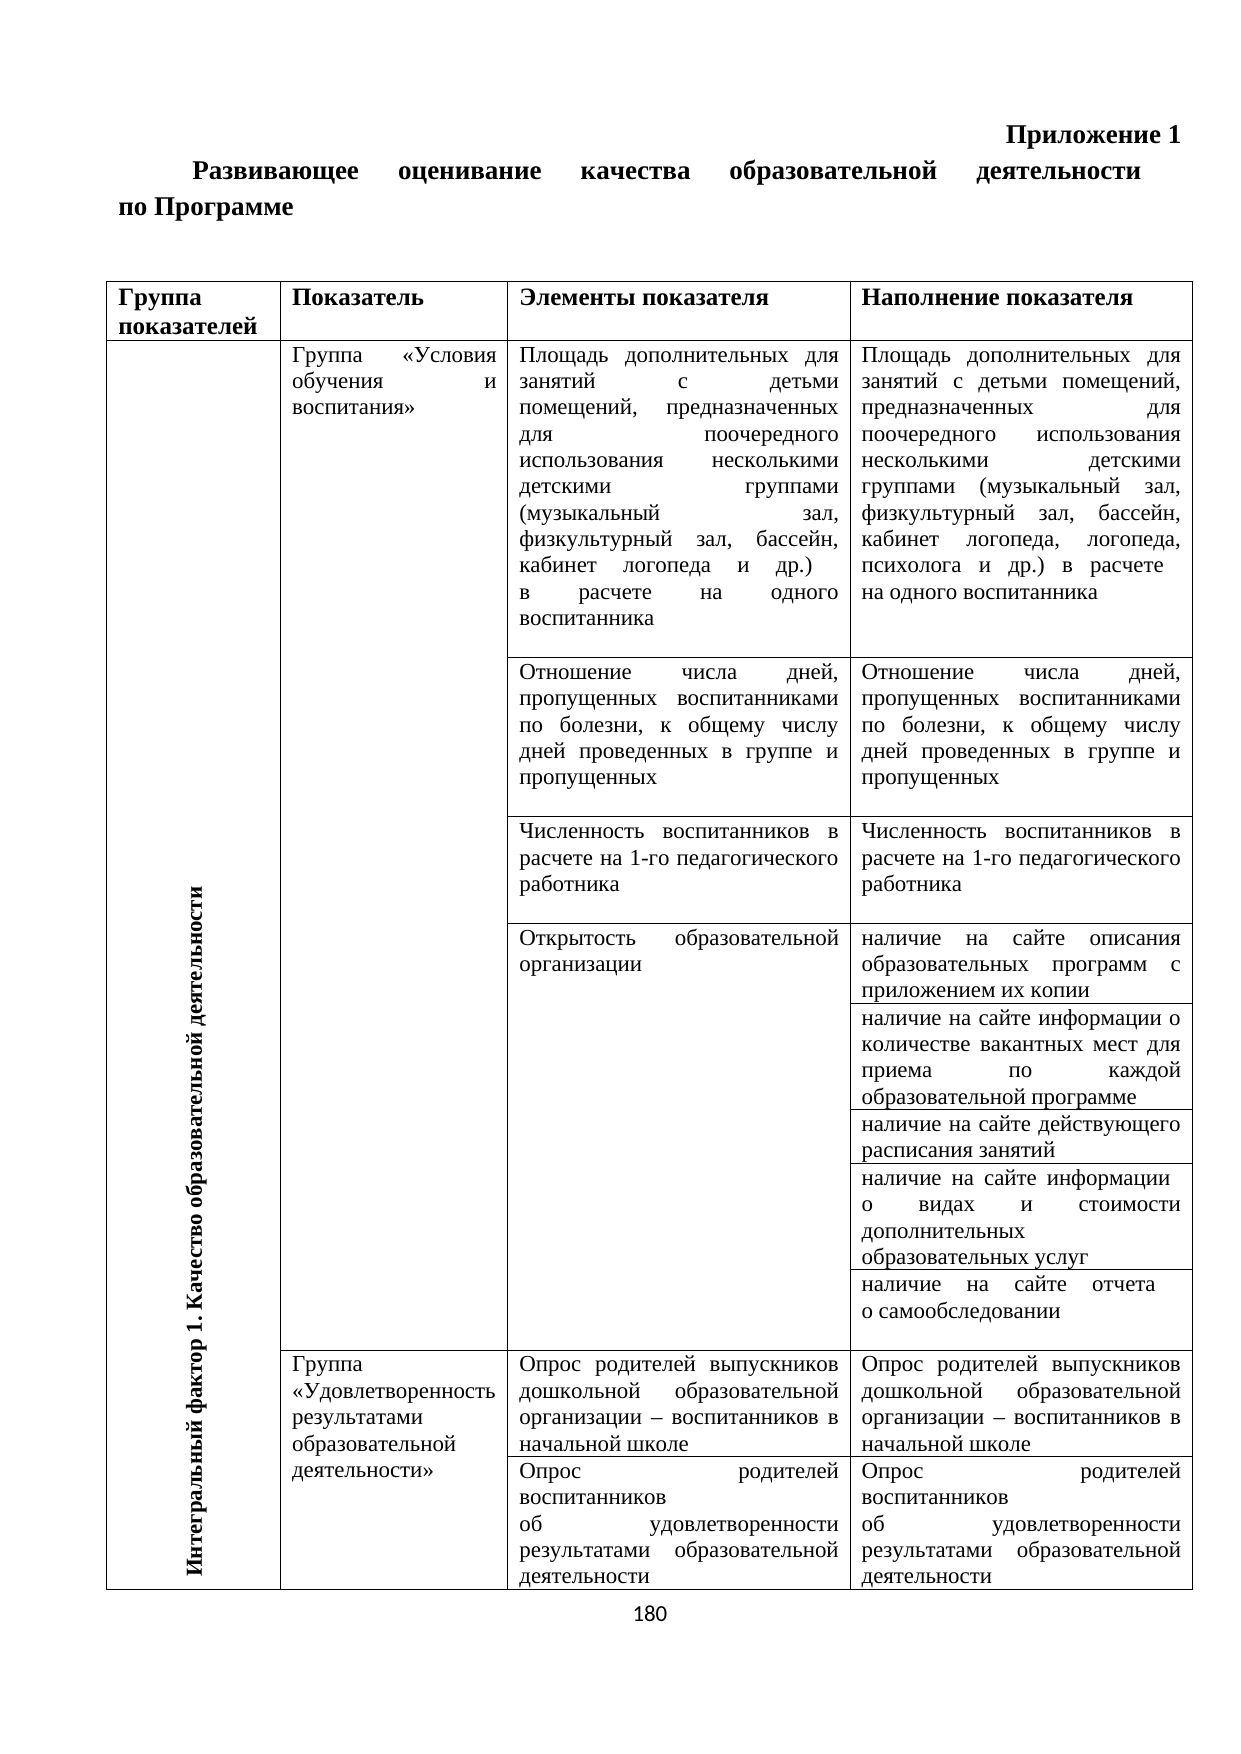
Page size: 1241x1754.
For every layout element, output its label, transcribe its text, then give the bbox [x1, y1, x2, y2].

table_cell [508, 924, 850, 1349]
subtitle Развивающее оценивание качества образовательной деятельности по Программе [118, 154, 1181, 221]
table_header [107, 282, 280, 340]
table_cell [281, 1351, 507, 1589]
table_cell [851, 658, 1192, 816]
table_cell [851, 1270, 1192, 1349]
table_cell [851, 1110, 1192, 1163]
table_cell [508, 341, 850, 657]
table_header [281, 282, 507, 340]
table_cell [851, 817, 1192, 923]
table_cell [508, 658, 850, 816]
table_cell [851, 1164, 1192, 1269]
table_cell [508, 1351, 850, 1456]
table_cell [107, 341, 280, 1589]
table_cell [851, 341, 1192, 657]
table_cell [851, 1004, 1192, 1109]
subtitle Приложение 1 [118, 118, 1181, 149]
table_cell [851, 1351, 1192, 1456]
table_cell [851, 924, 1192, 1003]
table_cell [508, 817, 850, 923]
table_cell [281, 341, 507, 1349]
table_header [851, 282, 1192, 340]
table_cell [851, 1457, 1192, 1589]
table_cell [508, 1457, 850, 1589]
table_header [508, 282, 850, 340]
